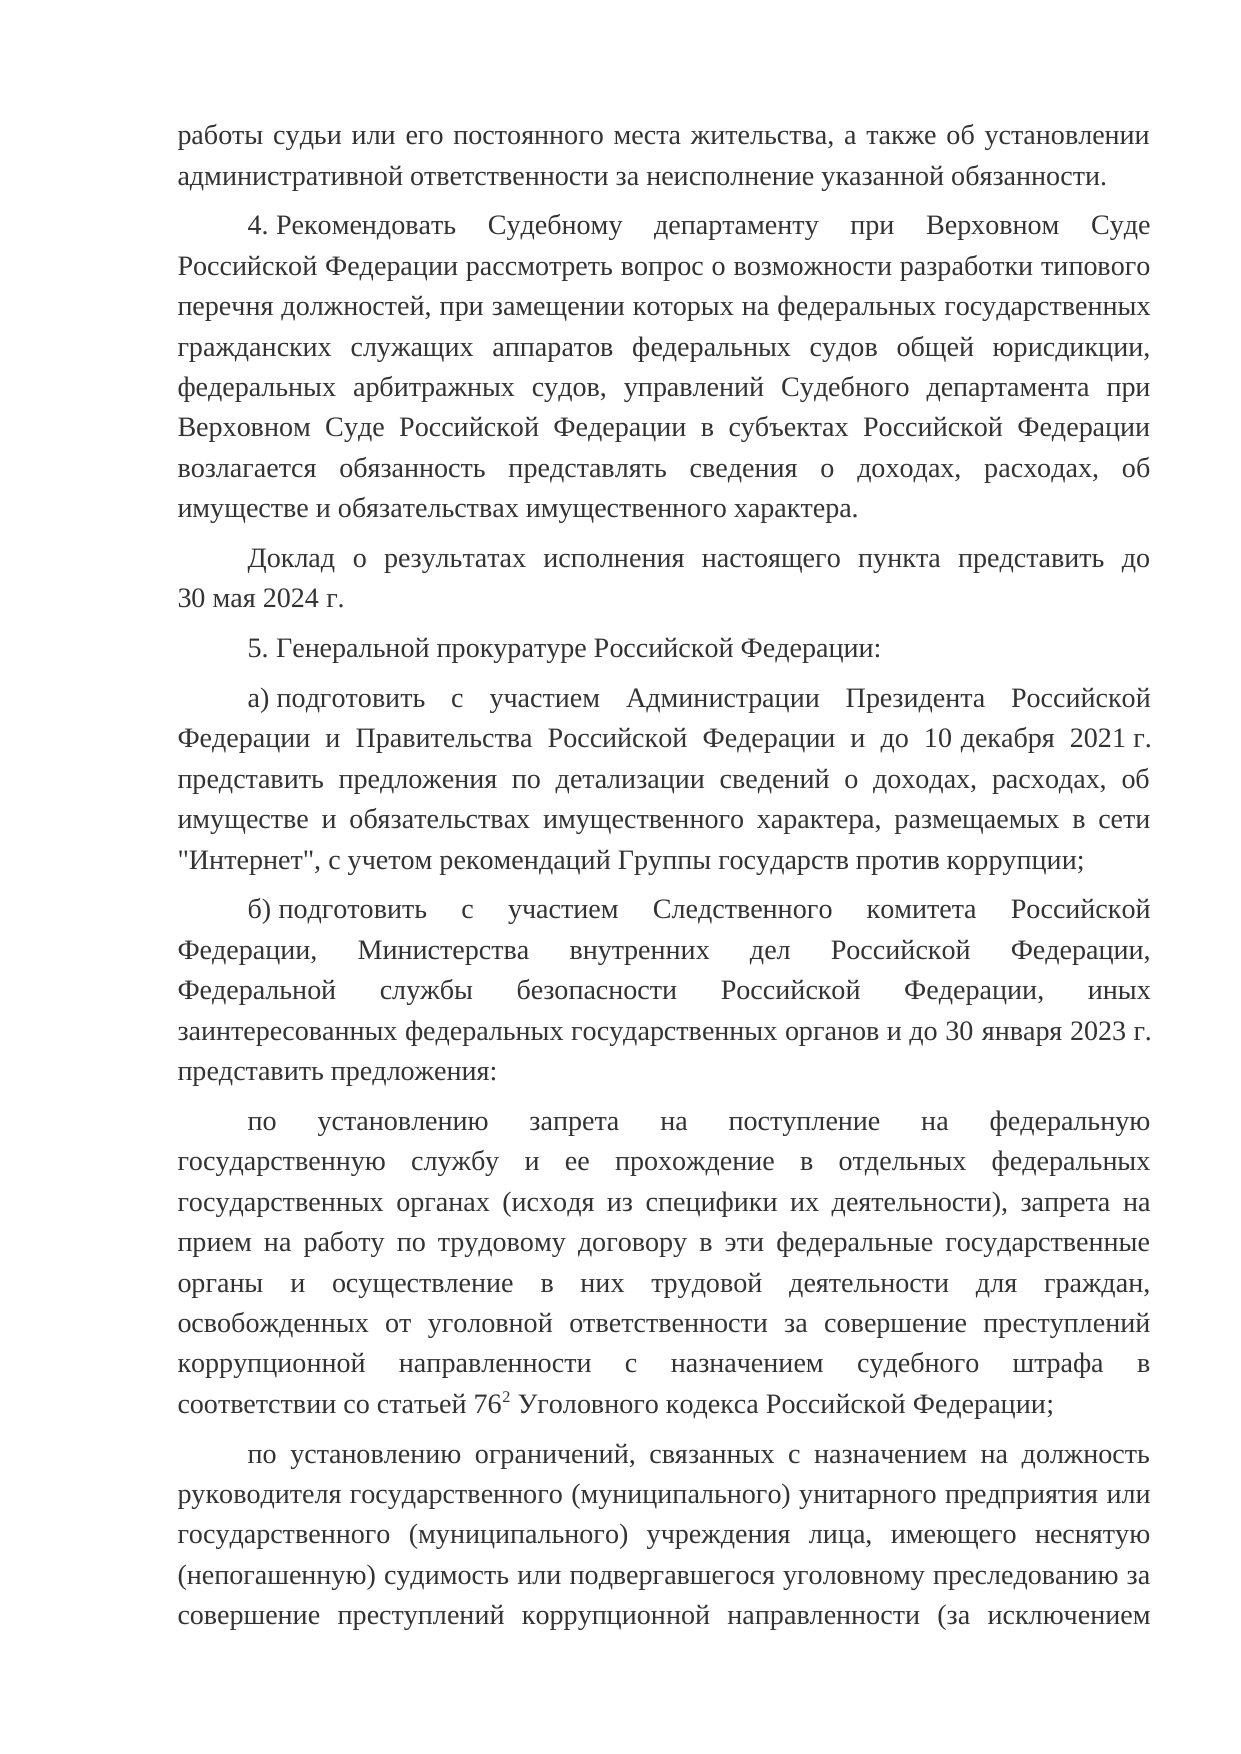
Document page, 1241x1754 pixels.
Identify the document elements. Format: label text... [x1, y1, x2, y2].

text по установлению запрета на поступление на федеральную государственную службу и ее прохождение в отдельных федеральных государственных органах (исходя из специфики их деятельности), запрета на прием на работу по трудовому договору в эти федеральные государственные органы и осуществление в них трудовой деятельности для граждан, освобожденных от уголовной ответственности за совершение преступлений коррупционной направленности с назначением судебного штрафа в соответствии со статьей 762 Уголовного кодекса Российской Федерации; [177, 1104, 1152, 1419]
text 4. Рекомендовать Судебному департаменту при Верховном Суде Российской Федерации рассмотреть вопрос о возможности разработки типового перечня должностей, при замещении которых на федеральных государственных гражданских служащих аппаратов федеральных судов общей юрисдикции, федеральных арбитражных судов, управлений Судебного департамента при Верховном Суде Российской Федерации в субъектах Российской Федерации возлагается обязанность представлять сведения о доходах, расходах, об имуществе и обязательствах имущественного характера. [177, 208, 1152, 524]
text б) подготовить с участием Следственного комитета Российской Федерации, Министерства внутренних дел Российской Федерации, Федеральной службы безопасности Российской Федерации, иных заинтересованных федеральных государственных органов и до 30 января 2023 г. представить предложения: [177, 892, 1152, 1087]
text 5. Генеральной прокуратуре Российской Федерации: [177, 631, 1152, 664]
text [177, 118, 1152, 191]
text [177, 1437, 1152, 1631]
text а) подготовить с участием Администрации Президента Российской Федерации и Правительства Российской Федерации и до 10 декабря 2021 г. представить предложения по детализации сведений о доходах, расходах, об имуществе и обязательствах имущественного характера, размещаемых в сети "Интернет", с учетом рекомендаций Группы государств против коррупции; [177, 681, 1152, 875]
text Доклад о результатах исполнения настоящего пункта представить до 30 мая 2024 г. [177, 541, 1152, 614]
